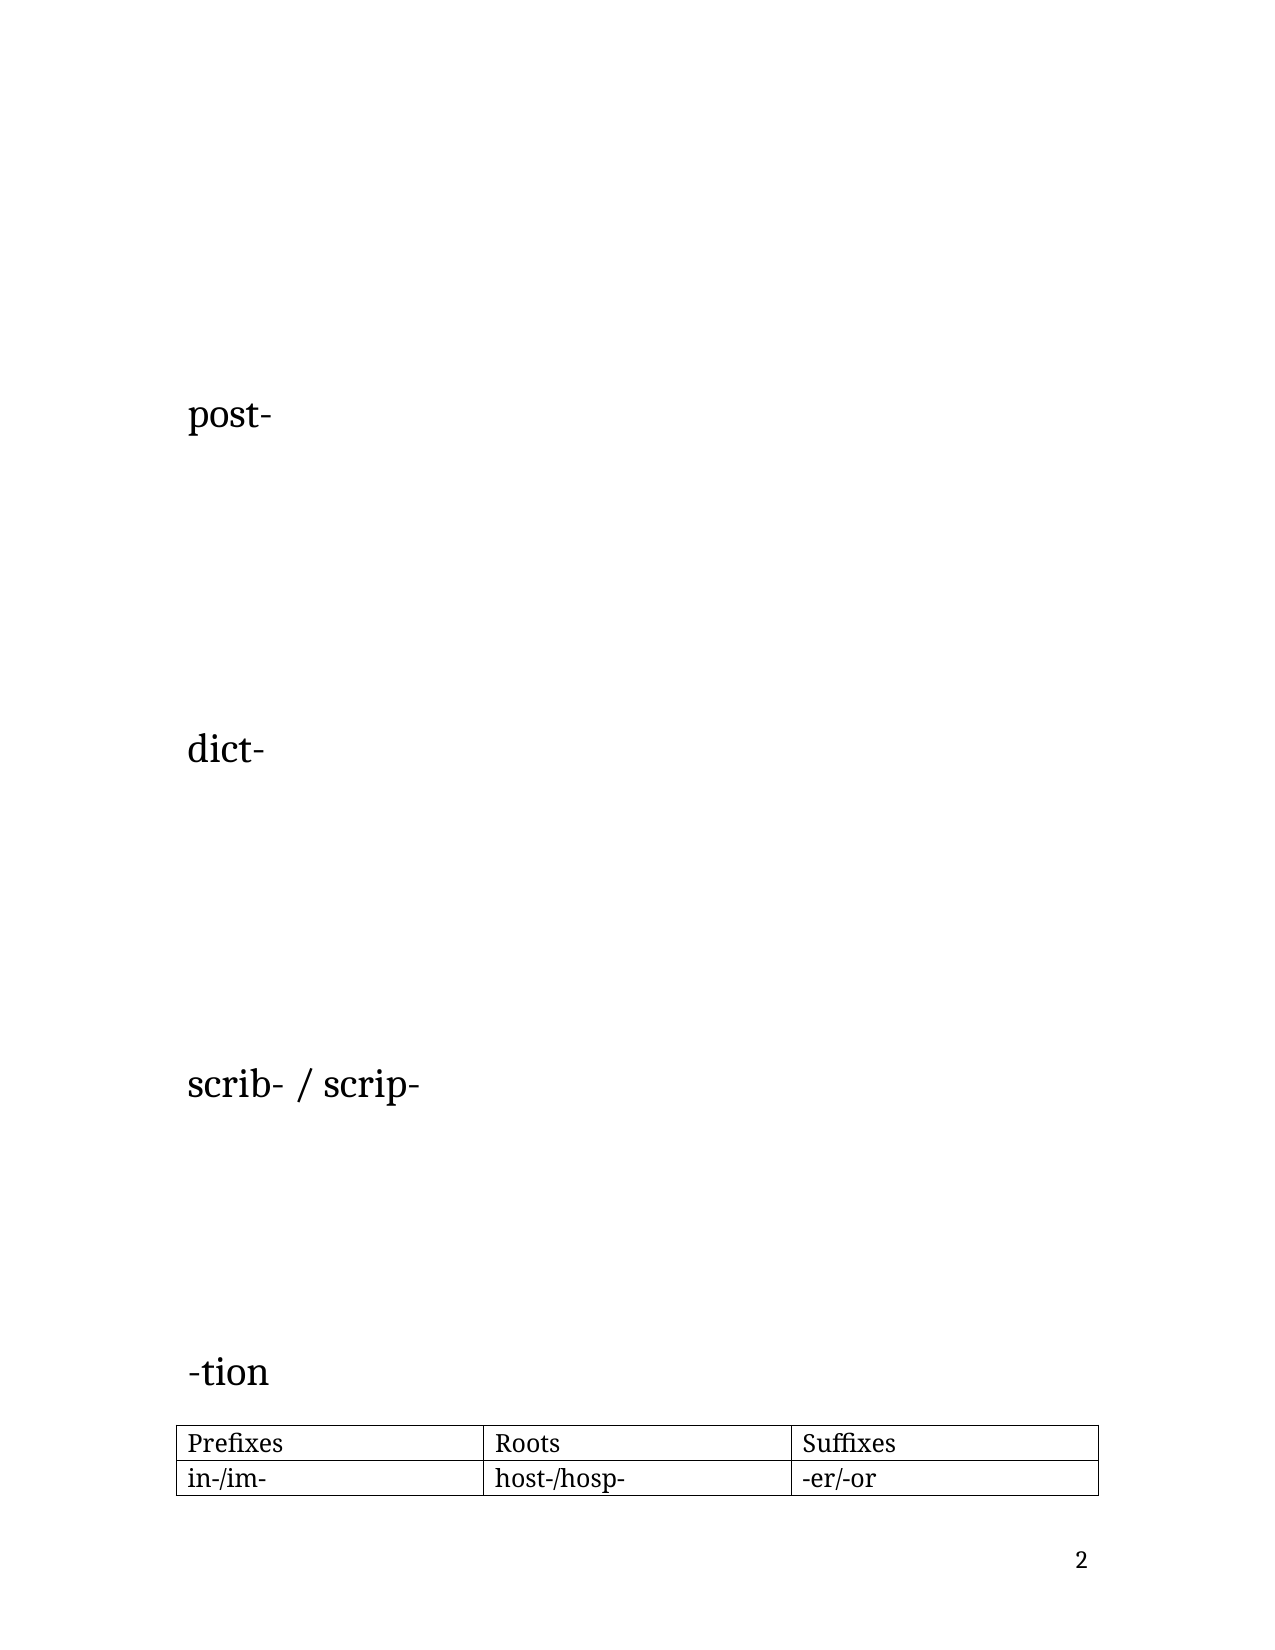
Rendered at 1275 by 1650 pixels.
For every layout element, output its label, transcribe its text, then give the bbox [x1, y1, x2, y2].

table_cell -er/-or -tion [792, 1461, 1098, 1495]
text -tion [187, 1348, 1087, 1396]
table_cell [484, 1461, 791, 1495]
text dict- [187, 725, 1087, 773]
table_cell in-/im- pre- post- [177, 1461, 483, 1495]
table_header Suffixes [792, 1426, 1098, 1460]
text post- [187, 389, 1087, 437]
table_header Roots [484, 1426, 791, 1460]
text scrib- / scrip- [187, 1060, 1087, 1108]
table_header Prefixes [177, 1426, 483, 1460]
